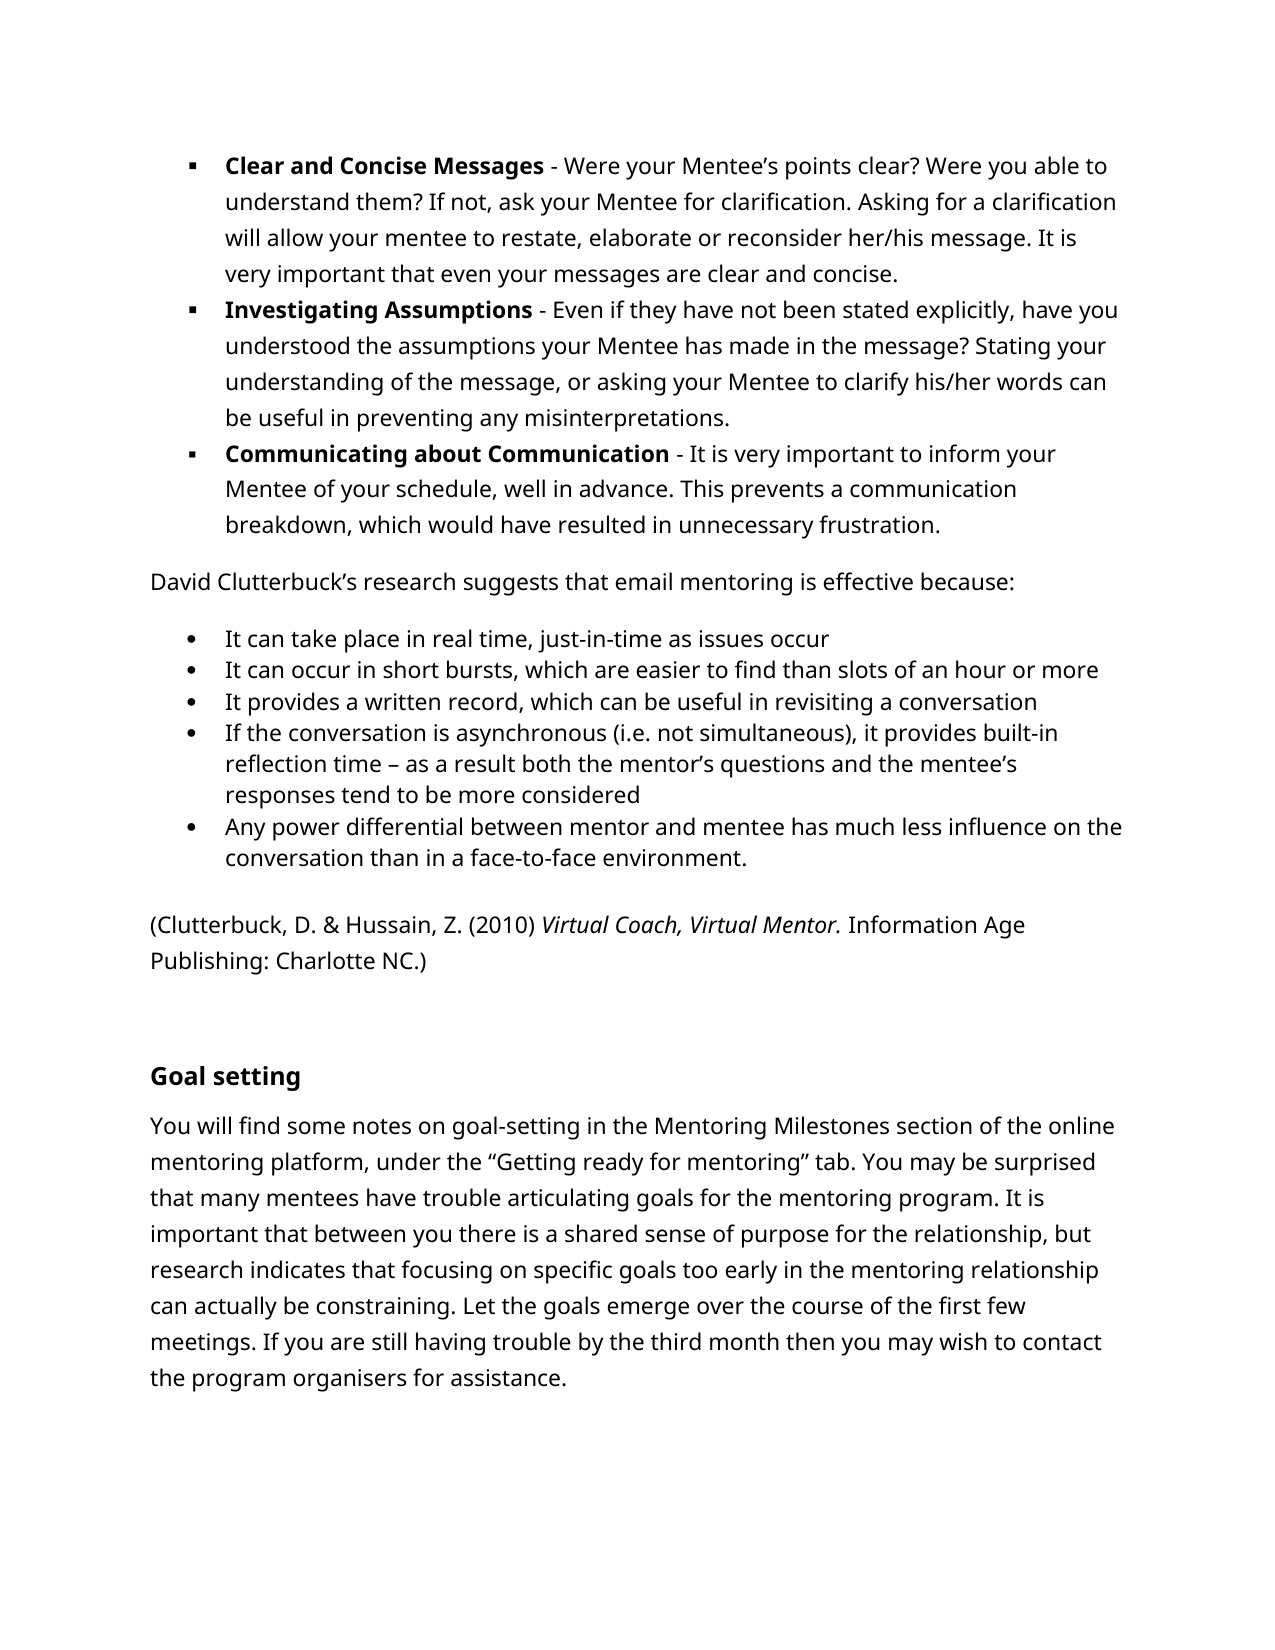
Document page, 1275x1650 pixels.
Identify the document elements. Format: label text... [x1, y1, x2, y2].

subtitle Goal setting [150, 1058, 1125, 1092]
list Clear and Concise Messages - Were your Mentee’s points clear? Were you able to understand them? If not, ask your Mentee for clarification. Asking for a clarification will allow your mentee to restate, elaborate or reconsider her/his message. It is very important that even your messages are clear and concise. [187, 150, 1125, 289]
text (Clutterbuck, D. & Hussain, Z. (2010) Virtual Coach, Virtual Mentor. Information Age Publishing: Charlotte NC.) [150, 873, 1125, 976]
list It provides a written record, which can be useful in revisiting a conversation [187, 685, 1125, 717]
list Communicating about Communication - It is very important to inform your Mentee of your schedule, well in advance. This prevents a communication breakdown, which would have resulted in unnecessary frustration. [187, 437, 1125, 541]
list It can take place in real time, just-in-time as issues occur [187, 623, 1125, 654]
list If the conversation is asynchronous (i.e. not simultaneous), it provides built-in reflection time – as a result both the mentor’s questions and the mentee’s responses tend to be more considered [187, 717, 1125, 810]
text You will find some notes on goal-setting in the Mentoring Milestones section of the online mentoring platform, under the “Getting ready for mentoring” tab. You may be surprised that many mentees have trouble articulating goals for the mentoring program. It is important that between you there is a shared sense of purpose for the relationship, but research indicates that focusing on specific goals too early in the mentoring relationship can actually be constraining. Let the goals emerge over the course of the first few meetings. If you are still having trouble by the third month then you may wish to contact the program organisers for assistance. [150, 1110, 1125, 1393]
list Any power differential between mentor and mentee has much less influence on the conversation than in a face-to-face environment. [187, 810, 1125, 873]
text David Clutterbuck’s research suggests that email mentoring is effective because: [150, 566, 1125, 597]
list Investigating Assumptions - Even if they have not been stated explicitly, have you understood the assumptions your Mentee has made in the message? Stating your understanding of the message, or asking your Mentee to clarify his/her words can be useful in preventing any misinterpretations. [187, 294, 1125, 433]
list It can occur in short bursts, which are easier to find than slots of an hour or more [187, 654, 1125, 685]
